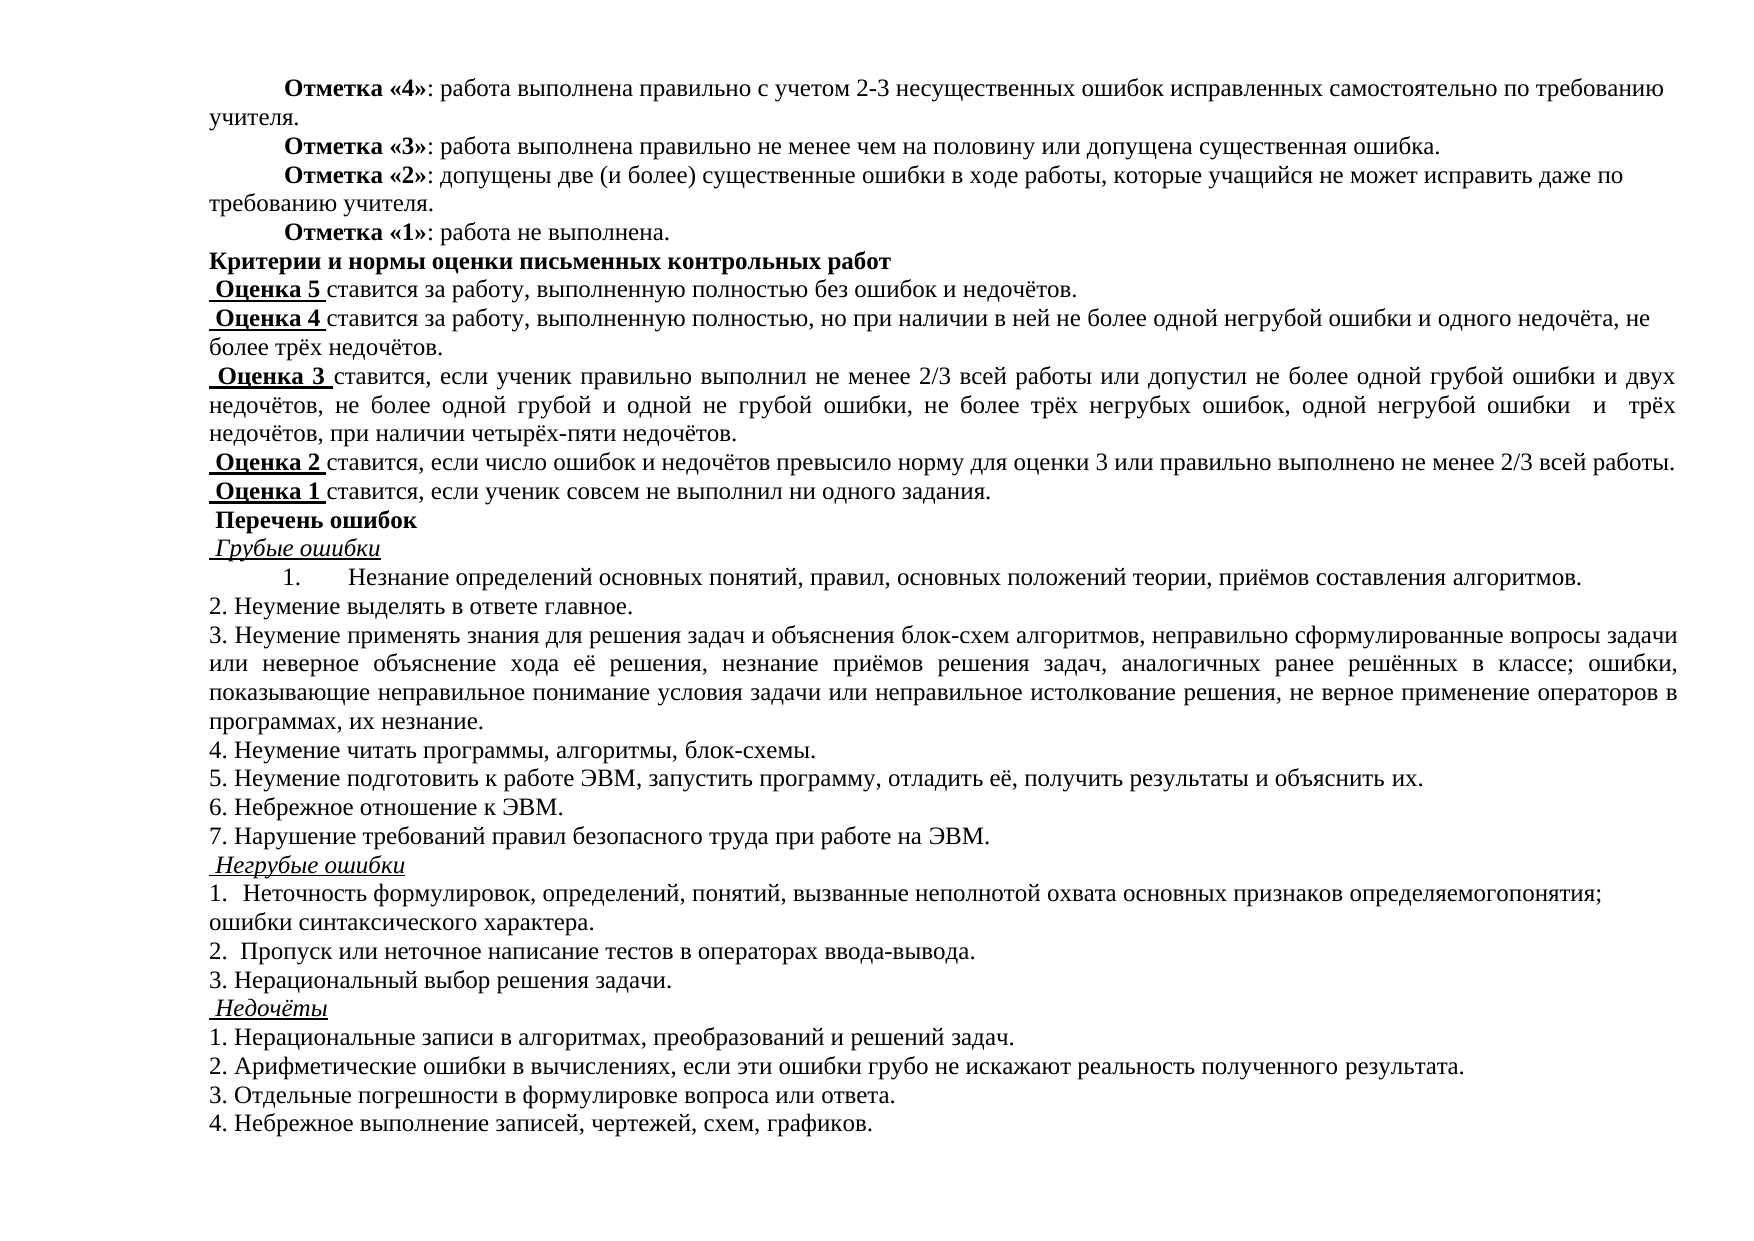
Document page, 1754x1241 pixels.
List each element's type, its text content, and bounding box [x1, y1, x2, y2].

subtitle Перечень ошибок [215, 505, 1691, 533]
list Арифметические ошибки в вычислениях, если эти ошибки грубо не искажают реальность полученного результата. [209, 1051, 1691, 1080]
text Негрубые ошибки [209, 850, 1691, 878]
list Отдельные погрешности в формулировке вопроса или ответа. [209, 1080, 1691, 1108]
list Нерациональный выбор решения задачи. [209, 965, 1691, 993]
list Пропуск или неточное написание тестов в операторах ввода-вывода. [209, 936, 1691, 965]
list Незнание определений основных понятий, правил, основных положений теории, приёмов составления алгоритмов. [282, 562, 1691, 591]
list Небрежное отношение к ЭВМ. [209, 792, 1691, 821]
text Оценка 2 ставится, если число ошибок и недочётов превысило норму для оценки 3 или правильно выполнено не менее 2/3 всей работы. [209, 447, 1691, 476]
list Неумение выделять в ответе главное. [209, 591, 1691, 620]
text Оценка 4 ставится за работу, выполненную полностью, но при наличии в ней не более одной негрубой ошибки и одного недочёта, не более трёх недочётов. [209, 303, 1691, 361]
list Небрежное выполнение записей, чертежей, схем, графиков. [209, 1108, 1691, 1137]
text Отметка «3»: работа выполнена правильно не менее чем на половину или допущена существенная ошибка. [284, 131, 1691, 160]
list Неумение читать программы, алгоритмы, блок-схемы. [209, 735, 1691, 763]
text Оценка 5 ставится за работу, выполненную полностью без ошибок и недочётов. [209, 275, 1691, 303]
list Нарушение требований правил безопасного труда при работе на ЭВМ. [209, 821, 1691, 850]
subtitle Критерии и нормы оценки письменных контрольных работ [209, 246, 1691, 275]
list Неумение применять знания для решения задач и объяснения блок-схем алгоритмов, неправильно сформулированные вопросы задачи или неверное объяснение хода её решения, незнание приёмов решения задач, аналогичных ранее решённых в классе; ошибки, показывающие неправильное понимание условия задачи или неправильное истолкование решения, не верное применение операторов в программах, их незнание. [209, 620, 1679, 735]
list Нерациональные записи в алгоритмах, преобразований и решений задач. [209, 1022, 1691, 1051]
list Неточность формулировок, определений, понятий, вызванные неполнотой охвата основных признаков определяемогопонятия; ошибки синтаксического характера. [209, 878, 1679, 936]
text Недочёты [209, 993, 1691, 1022]
text Оценка 1 ставится, если ученик совсем не выполнил ни одного задания. [209, 476, 1691, 505]
text Отметка «1»: работа не выполнена. [284, 217, 1691, 246]
text Отметка «4»: работа выполнена правильно с учетом 2-3 несущественных ошибок исправленных самостоятельно по требованию учителя. [209, 73, 1691, 131]
list Неумение подготовить к работе ЭВМ, запустить программу, отладить её, получить результаты и объяснить их. [209, 763, 1691, 792]
text Оценка 3 ставится, если ученик правильно выполнил не менее 2/3 всей работы или допустил не более одной грубой ошибки и двух недочётов, не более одной грубой и одной не грубой ошибки, не более трёх негрубых ошибок, одной негрубой ошибки и трёх недочётов, при наличии четырёх-пяти недочётов. [209, 361, 1678, 447]
text Грубые ошибки [209, 533, 1691, 562]
text Отметка «2»: допущены две (и более) существенные ошибки в ходе работы, которые учащийся не может исправить даже по требованию учителя. [209, 160, 1691, 217]
